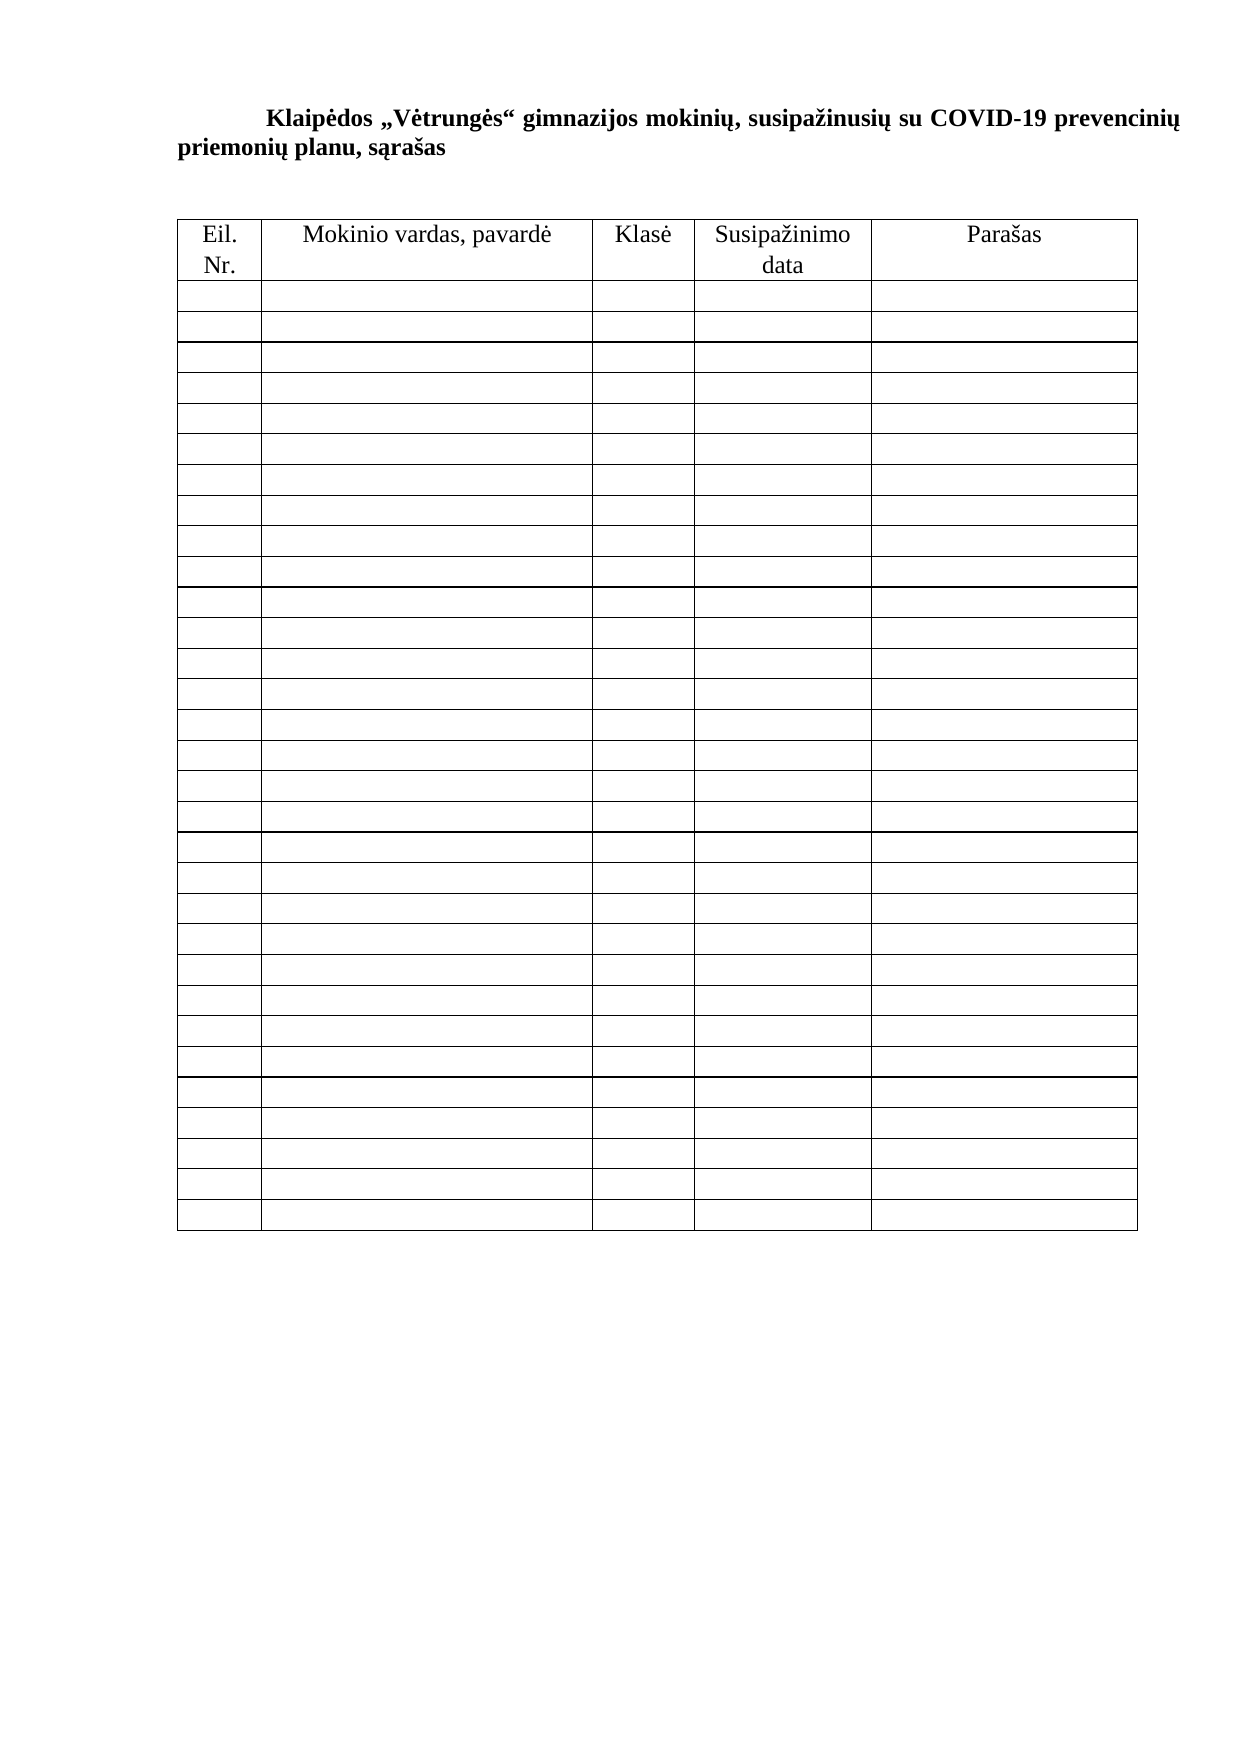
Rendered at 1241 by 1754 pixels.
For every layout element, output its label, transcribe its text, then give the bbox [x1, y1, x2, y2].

table_cell [695, 679, 871, 709]
table_cell [178, 741, 261, 770]
table_cell [262, 281, 592, 311]
table_cell [178, 404, 261, 433]
table_cell [695, 710, 871, 739]
table_cell [262, 679, 592, 709]
table_header Mokinio vardas, pavardė [262, 220, 592, 280]
table_cell [872, 496, 1137, 525]
table_cell [262, 526, 592, 556]
table_cell [262, 771, 592, 801]
table_cell [872, 1139, 1137, 1168]
table_cell [178, 1200, 261, 1229]
table_cell [872, 281, 1137, 311]
table_cell [695, 557, 871, 586]
table_cell [178, 710, 261, 739]
table_cell [593, 955, 694, 984]
table_cell [262, 955, 592, 984]
table_cell [262, 1200, 592, 1229]
table_cell [593, 496, 694, 525]
table_cell [178, 465, 261, 494]
table_cell [178, 373, 261, 403]
table_cell [593, 373, 694, 403]
table_cell [262, 649, 592, 678]
table_cell [262, 312, 592, 341]
table_cell [262, 833, 592, 862]
table_cell [178, 1108, 261, 1138]
table_cell [178, 526, 261, 556]
table_cell [262, 1139, 592, 1168]
table_cell [872, 434, 1137, 464]
table_cell [695, 1169, 871, 1199]
table_cell [872, 1169, 1137, 1199]
table_cell [178, 281, 261, 311]
table_cell [178, 986, 261, 1015]
table_cell [695, 1047, 871, 1076]
table_cell [872, 710, 1137, 739]
table_header Eil. Nr. [178, 220, 261, 280]
table_cell [262, 557, 592, 586]
table_cell [695, 802, 871, 831]
table_cell [695, 588, 871, 617]
table_cell [695, 496, 871, 525]
table_header Klasė [593, 220, 694, 280]
table_cell [695, 465, 871, 494]
table_cell [695, 649, 871, 678]
table_cell [262, 1078, 592, 1107]
table_cell [262, 496, 592, 525]
table_cell [262, 802, 592, 831]
table_cell [593, 833, 694, 862]
table_cell [178, 955, 261, 984]
table_cell [695, 373, 871, 403]
table_cell [695, 1016, 871, 1046]
table_cell [178, 1139, 261, 1168]
table_cell [262, 924, 592, 954]
table_cell [178, 1169, 261, 1199]
table_cell [262, 710, 592, 739]
table_cell [872, 649, 1137, 678]
table_cell [872, 924, 1137, 954]
table_cell [262, 588, 592, 617]
table_cell [262, 465, 592, 494]
table_cell [593, 281, 694, 311]
table_cell [593, 1078, 694, 1107]
table_cell [695, 741, 871, 770]
table_cell [872, 618, 1137, 648]
table_cell [695, 863, 871, 893]
table_header Parašas [872, 220, 1137, 280]
table_cell [872, 404, 1137, 433]
table_cell [695, 986, 871, 1015]
table_cell [178, 496, 261, 525]
table_cell [593, 557, 694, 586]
table_cell [593, 710, 694, 739]
table_cell [695, 1078, 871, 1107]
table_cell [593, 1139, 694, 1168]
table_cell [262, 618, 592, 648]
table_cell [593, 434, 694, 464]
table_cell [593, 863, 694, 893]
table_cell [593, 312, 694, 341]
table_cell [178, 863, 261, 893]
table_cell [872, 1200, 1137, 1229]
table_cell [695, 1108, 871, 1138]
table_cell [262, 373, 592, 403]
table_cell [695, 1139, 871, 1168]
table_cell [593, 894, 694, 923]
text Klaipėdos „Vėtrungės“ gimnazijos mokinių, susipažinusių su COVID-19 prevencinių priemonių planu, sąrašas [177, 103, 1181, 161]
table_cell [872, 802, 1137, 831]
table_cell [262, 986, 592, 1015]
table_cell [872, 863, 1137, 893]
table_cell [262, 863, 592, 893]
table_cell [593, 465, 694, 494]
table_cell [262, 741, 592, 770]
table_header Susipažinimo data [695, 220, 871, 280]
table_cell [872, 526, 1137, 556]
table_cell [593, 679, 694, 709]
table_cell [178, 343, 261, 372]
table_cell [872, 312, 1137, 341]
table_cell [593, 404, 694, 433]
table_cell [872, 1047, 1137, 1076]
table_cell [695, 955, 871, 984]
table_cell [695, 1200, 871, 1229]
table_cell [178, 771, 261, 801]
table_cell [593, 1016, 694, 1046]
table_cell [593, 924, 694, 954]
table_cell [178, 802, 261, 831]
table_cell [872, 833, 1137, 862]
table_cell [872, 741, 1137, 770]
table_cell [593, 649, 694, 678]
table_cell [262, 1047, 592, 1076]
table_cell [178, 894, 261, 923]
table_cell [262, 1108, 592, 1138]
table_cell [178, 1078, 261, 1107]
table_cell [593, 741, 694, 770]
table_cell [872, 557, 1137, 586]
table_cell [593, 1169, 694, 1199]
table_cell [593, 618, 694, 648]
table_cell [872, 955, 1137, 984]
table_cell [178, 649, 261, 678]
table_cell [872, 373, 1137, 403]
table_cell [872, 986, 1137, 1015]
table_cell [695, 526, 871, 556]
table_cell [178, 679, 261, 709]
table_cell [695, 894, 871, 923]
table_cell [695, 312, 871, 341]
table_cell [178, 312, 261, 341]
table_cell [872, 679, 1137, 709]
table_cell [872, 1078, 1137, 1107]
table_cell [178, 588, 261, 617]
table_cell [178, 434, 261, 464]
table_cell [262, 1016, 592, 1046]
table_cell [695, 771, 871, 801]
table_cell [262, 434, 592, 464]
table_cell [262, 343, 592, 372]
table_cell [695, 343, 871, 372]
table_cell [872, 465, 1137, 494]
table_cell [593, 1047, 694, 1076]
table_cell [178, 1016, 261, 1046]
table_cell [178, 557, 261, 586]
table_cell [695, 281, 871, 311]
table_cell [872, 1108, 1137, 1138]
table_cell [695, 434, 871, 464]
table_cell [872, 588, 1137, 617]
table_cell [593, 343, 694, 372]
table_cell [178, 618, 261, 648]
table_cell [872, 343, 1137, 372]
table_cell [178, 924, 261, 954]
table_cell [178, 1047, 261, 1076]
table_cell [695, 404, 871, 433]
table_cell [593, 526, 694, 556]
table_cell [872, 894, 1137, 923]
table_cell [262, 894, 592, 923]
table_cell [593, 802, 694, 831]
table_cell [593, 1108, 694, 1138]
table_cell [593, 588, 694, 617]
table_cell [695, 618, 871, 648]
table_cell [872, 771, 1137, 801]
table_cell [178, 833, 261, 862]
table_cell [593, 771, 694, 801]
table_cell [262, 1169, 592, 1199]
table_cell [872, 1016, 1137, 1046]
table_cell [593, 986, 694, 1015]
table_cell [695, 924, 871, 954]
table_cell [695, 833, 871, 862]
table_cell [262, 404, 592, 433]
table_cell [593, 1200, 694, 1229]
